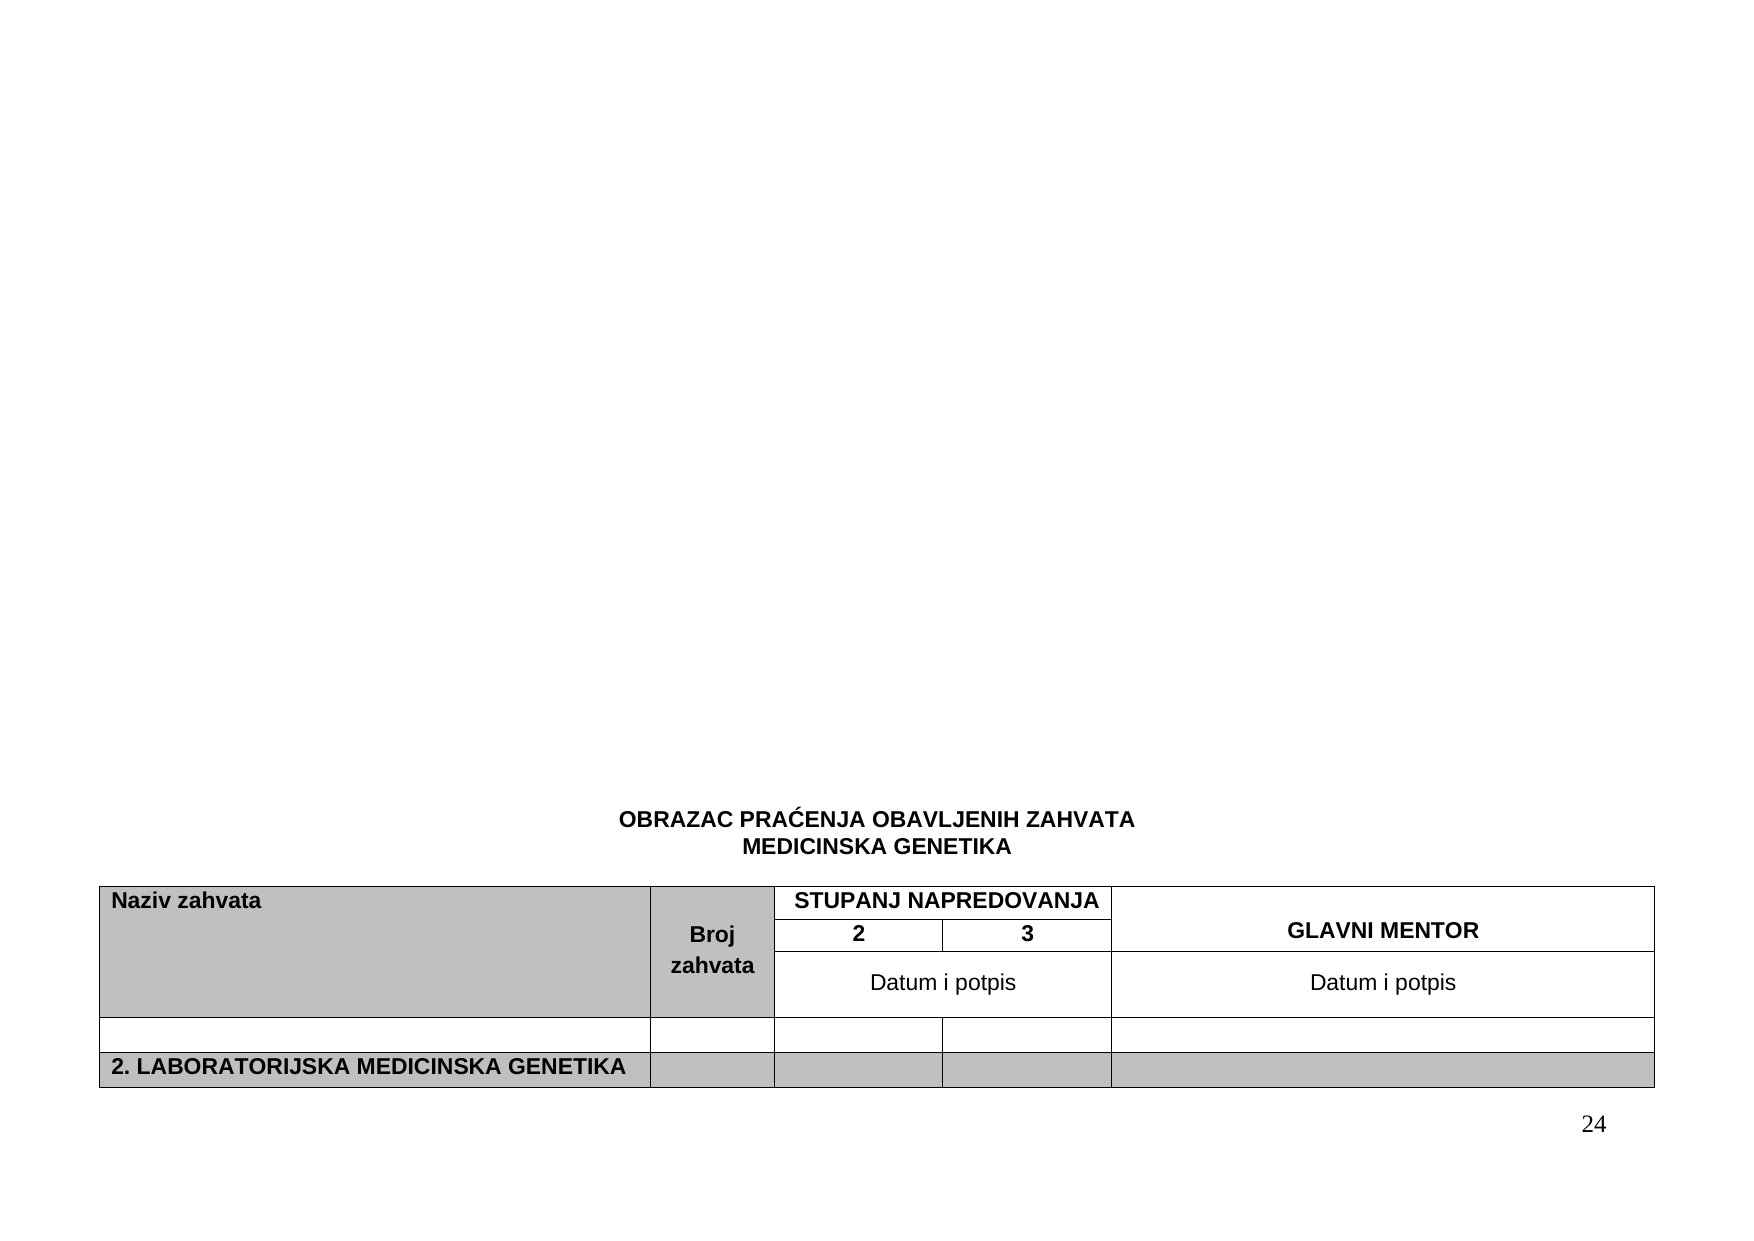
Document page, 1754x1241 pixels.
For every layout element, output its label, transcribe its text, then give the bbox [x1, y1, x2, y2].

table_header Naziv zahvata [100, 887, 650, 1017]
table_cell [1112, 1053, 1654, 1087]
table_cell [943, 1018, 1111, 1052]
table_cell 2 [775, 920, 942, 951]
table_header STUPANJ NAPREDOVANJA [775, 887, 1111, 919]
table_cell 2. LABORATORIJSKA MEDICINSKA GENETIKA [100, 1053, 650, 1087]
table_cell [651, 1018, 774, 1052]
table_cell [775, 1018, 942, 1052]
table_cell [943, 1053, 1111, 1087]
table_cell 3 [943, 920, 1111, 951]
table_header GLAVNI MENTOR [1112, 887, 1654, 951]
text MEDICINSKA GENETIKA [148, 833, 1606, 859]
table_cell Datum i potpis [1112, 952, 1654, 1017]
table_cell [1112, 1018, 1654, 1052]
table_header Broj zahvata [651, 887, 774, 1017]
table_cell [651, 1053, 774, 1087]
table_cell [775, 1053, 942, 1087]
table_cell Datum i potpis [775, 952, 1111, 1017]
table_cell [100, 1018, 650, 1052]
text OBRAZAC PRAĆENJA OBAVLJENIH ZAHVATA [148, 806, 1606, 833]
